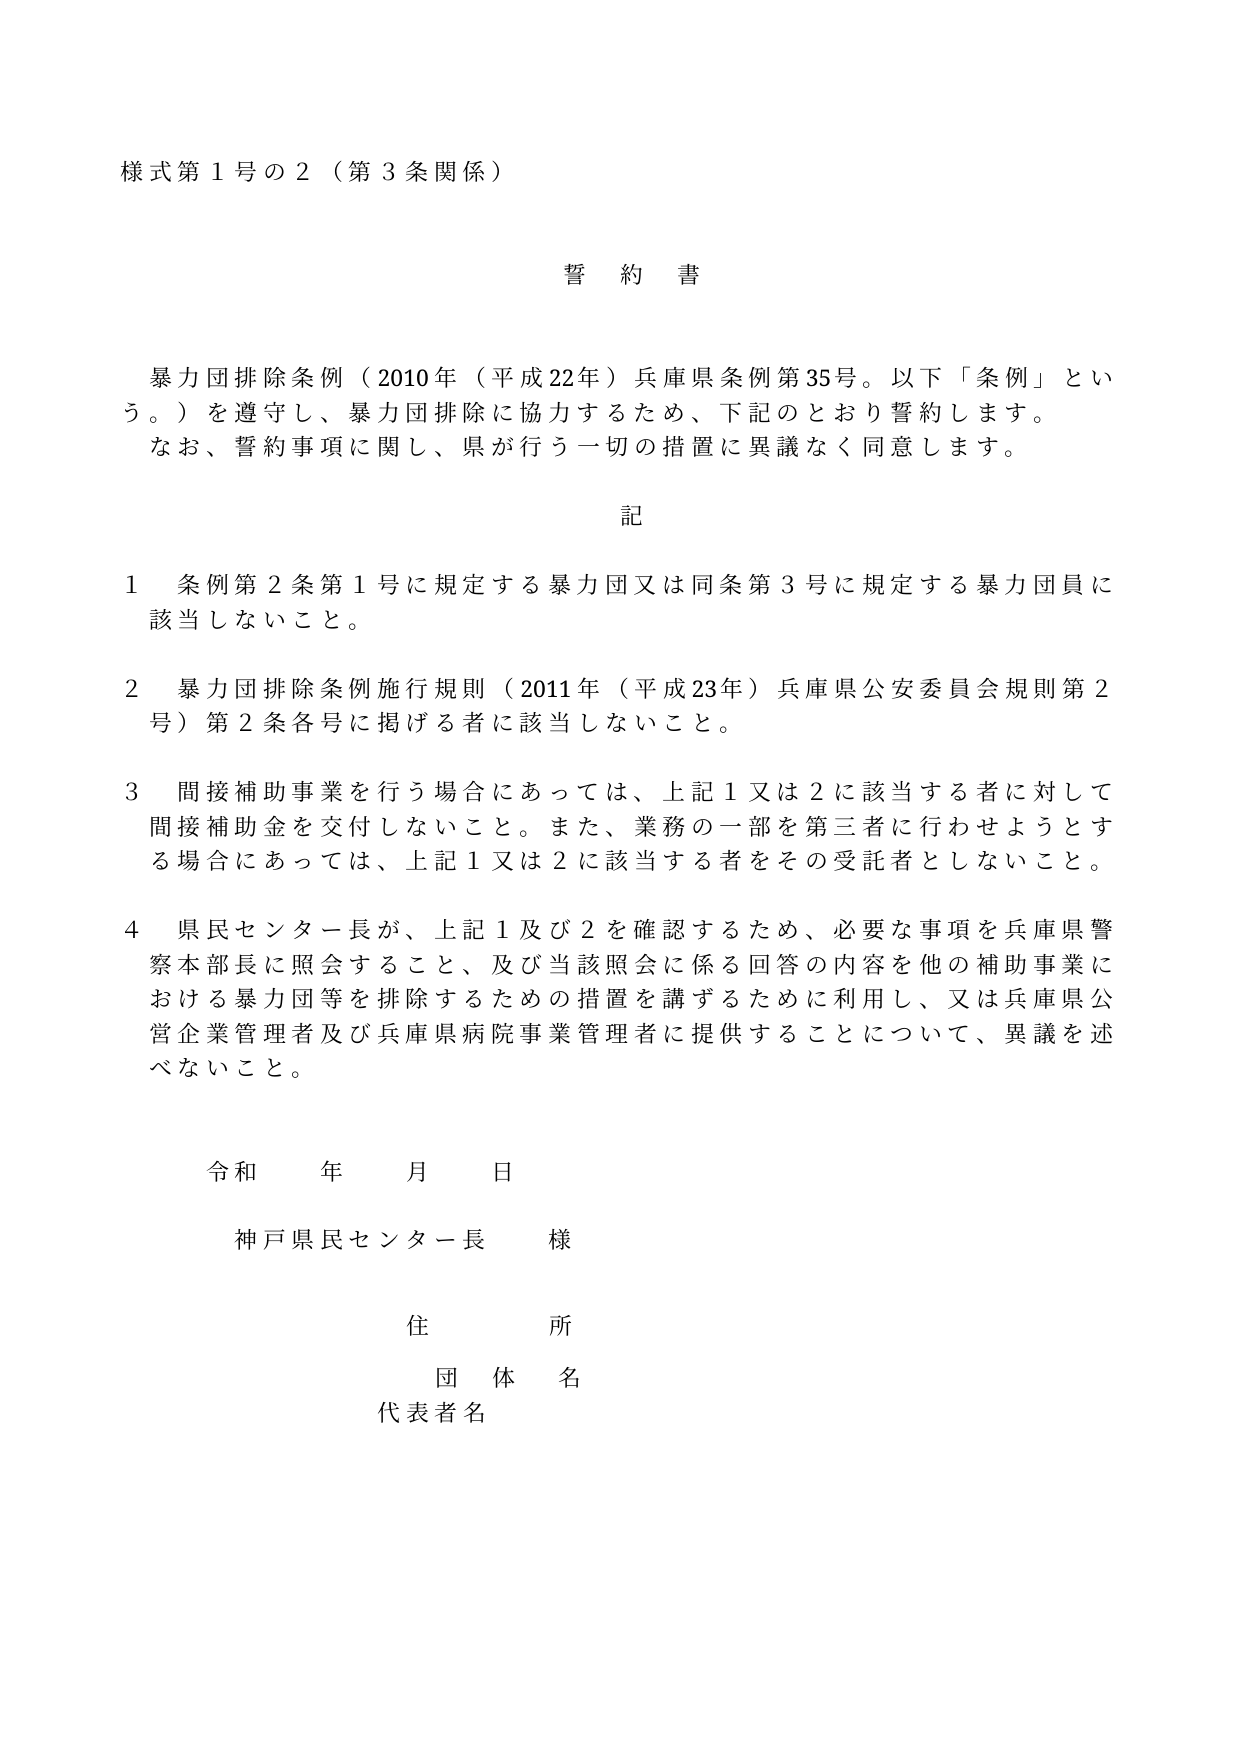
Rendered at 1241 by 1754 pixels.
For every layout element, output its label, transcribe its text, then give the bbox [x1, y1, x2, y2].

text 団体名 [121, 1360, 1119, 1394]
text １ 条例第２条第１号に規定する暴力団又は同条第３号に規定する暴力団員に該当しないこと。 [121, 567, 1119, 636]
text 令和 年 月 日 [121, 1153, 1119, 1187]
text 代表者名 [121, 1394, 1134, 1429]
text ２ 暴力団排除条例施行規則（2011年（平成23年）兵庫県公安委員会規則第２号）第２条各号に掲げる者に該当しないこと。 [121, 670, 1119, 739]
text 記 [121, 498, 1119, 532]
text 暴力団排除条例（2010年（平成22年）兵庫県条例第35号。以下「条例」という。）を遵守し、暴力団排除に協力するため、下記のとおり誓約します。 [121, 360, 1119, 429]
text 神戸県民センター長 様 [121, 1222, 1119, 1256]
text 住 所 [121, 1291, 1119, 1360]
text なお、誓約事項に関し、県が行う一切の措置に異議なく同意します。 [121, 429, 1119, 463]
text ３ 間接補助事業を行う場合にあっては、上記１又は２に該当する者に対して間接補助金を交付しないこと。また、業務の一部を第三者に行わせようとする場合にあっては、上記１又は２に該当する者をその受託者としないこと。 [121, 773, 1119, 877]
text ４ 県民センター長が、上記１及び２を確認するため、必要な事項を兵庫県警察本部長に照会すること、及び当該照会に係る回答の内容を他の補助事業における暴力団等を排除するための措置を講ずるために利用し、又は兵庫県公営企業管理者及び兵庫県病院事業管理者に提供することについて、異議を述べないこと。 [121, 911, 1119, 1084]
text 様式第１号の２（第３条関係） [121, 153, 1119, 187]
text 誓 約 書 [121, 256, 1119, 291]
